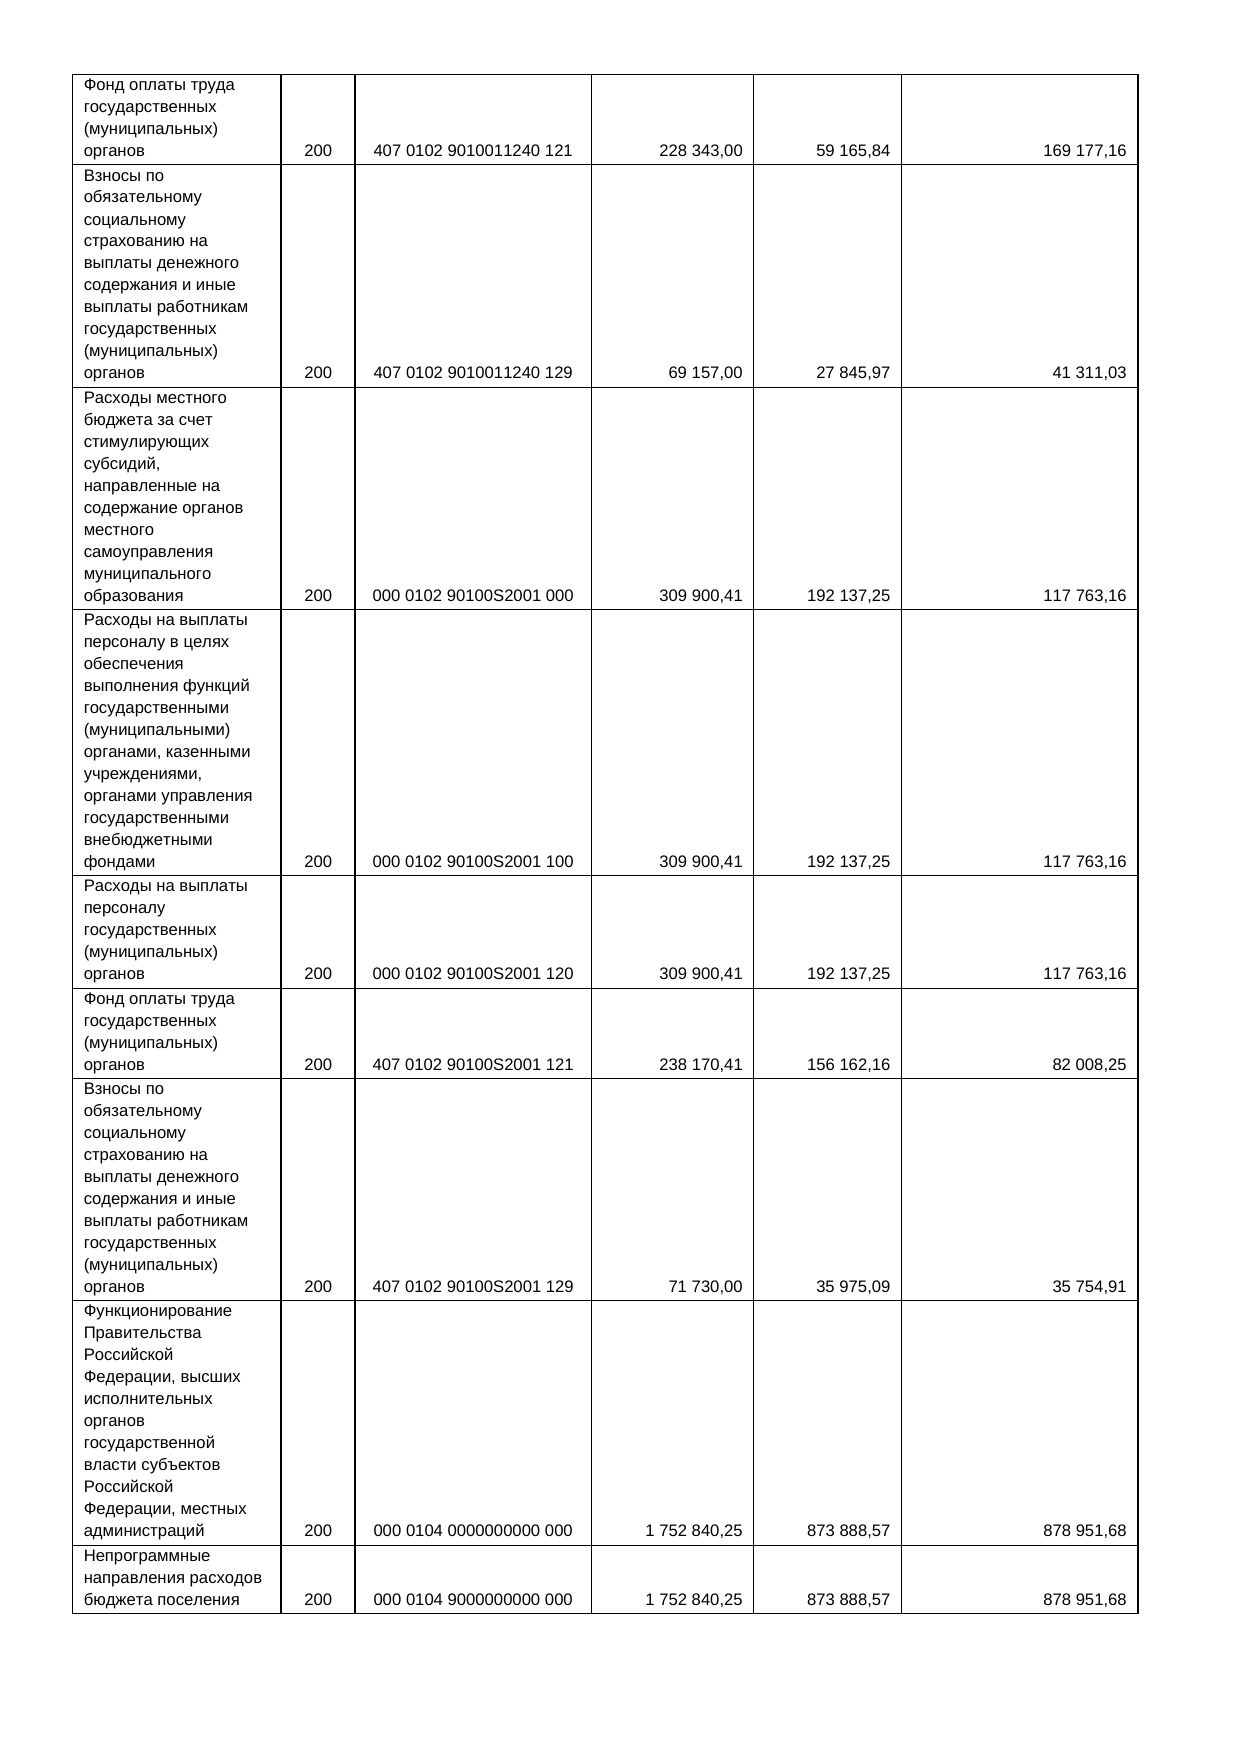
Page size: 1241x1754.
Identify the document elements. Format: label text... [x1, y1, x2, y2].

table_cell 878 951,68 [902, 1546, 1137, 1613]
table_cell 35 754,91 [902, 1079, 1137, 1300]
table_cell 71 730,00 [592, 1079, 753, 1300]
table_cell 407 0102 9010011240 121 [356, 75, 591, 164]
table_cell 156 162,16 [754, 989, 901, 1078]
table_cell Расходы на выплаты персоналу в целях обеспечения выполнения функций государственными (муниципальными) органами, казенными учреждениями, органами управления государственными внебюджетными фондами [73, 610, 280, 875]
table_cell 200 [282, 1079, 354, 1300]
table_cell 59 165,84 [754, 75, 901, 164]
table_cell 000 0104 9000000000 000 [356, 1546, 591, 1613]
table_cell 200 [282, 75, 354, 164]
table_cell 1 752 840,25 [592, 1301, 753, 1544]
table_cell 000 0104 0000000000 000 [356, 1301, 591, 1544]
table_cell 27 845,97 [754, 165, 901, 387]
table_cell 200 [282, 165, 354, 387]
table_cell Фонд оплаты труда государственных (муниципальных) органов [73, 989, 280, 1078]
table_cell 238 170,41 [592, 989, 753, 1078]
table_cell 407 0102 90100S2001 121 [356, 989, 591, 1078]
table_cell Расходы на выплаты персоналу государственных (муниципальных) органов [73, 876, 280, 987]
table_cell 169 177,16 [902, 75, 1137, 164]
table_cell 000 0102 90100S2001 120 [356, 876, 591, 987]
table_cell 117 763,16 [902, 388, 1137, 609]
table_cell 200 [282, 876, 354, 987]
table_cell 41 311,03 [902, 165, 1137, 387]
table_cell Непрограммные направления расходов бюджета поселения [73, 1546, 280, 1613]
table_cell 35 975,09 [754, 1079, 901, 1300]
table_cell Функционирование Правительства Российской Федерации, высших исполнительных органов государственной власти субъектов Российской Федерации, местных администраций [73, 1301, 280, 1544]
table_cell Взносы по обязательному социальному страхованию на выплаты денежного содержания и иные выплаты работникам государственных (муниципальных) органов [73, 1079, 280, 1300]
table_cell Расходы местного бюджета за счет стимулирующих субсидий, направленные на содержание органов местного самоуправления муниципального образования [73, 388, 280, 609]
table_cell 200 [282, 989, 354, 1078]
table_cell 200 [282, 610, 354, 875]
table_cell 000 0102 90100S2001 000 [356, 388, 591, 609]
table_cell 407 0102 90100S2001 129 [356, 1079, 591, 1300]
table_cell 200 [282, 388, 354, 609]
table_cell 82 008,25 [902, 989, 1137, 1078]
table_cell 000 0102 90100S2001 100 [356, 610, 591, 875]
table_cell 192 137,25 [754, 876, 901, 987]
table_cell Взносы по обязательному социальному страхованию на выплаты денежного содержания и иные выплаты работникам государственных (муниципальных) органов [73, 165, 280, 387]
table_cell 228 343,00 [592, 75, 753, 164]
table_cell 407 0102 9010011240 129 [356, 165, 591, 387]
table_cell 117 763,16 [902, 610, 1137, 875]
table_cell 69 157,00 [592, 165, 753, 387]
table_cell 117 763,16 [902, 876, 1137, 987]
table_cell 192 137,25 [754, 610, 901, 875]
table_cell 200 [282, 1546, 354, 1613]
table_cell 200 [282, 1301, 354, 1544]
table_cell 878 951,68 [902, 1301, 1137, 1544]
table_cell Фонд оплаты труда государственных (муниципальных) органов [73, 75, 280, 164]
table_cell 192 137,25 [754, 388, 901, 609]
table_cell 873 888,57 [754, 1301, 901, 1544]
table_cell 309 900,41 [592, 876, 753, 987]
table_cell 873 888,57 [754, 1546, 901, 1613]
table_cell 1 752 840,25 [592, 1546, 753, 1613]
table_cell 309 900,41 [592, 388, 753, 609]
table_cell 309 900,41 [592, 610, 753, 875]
